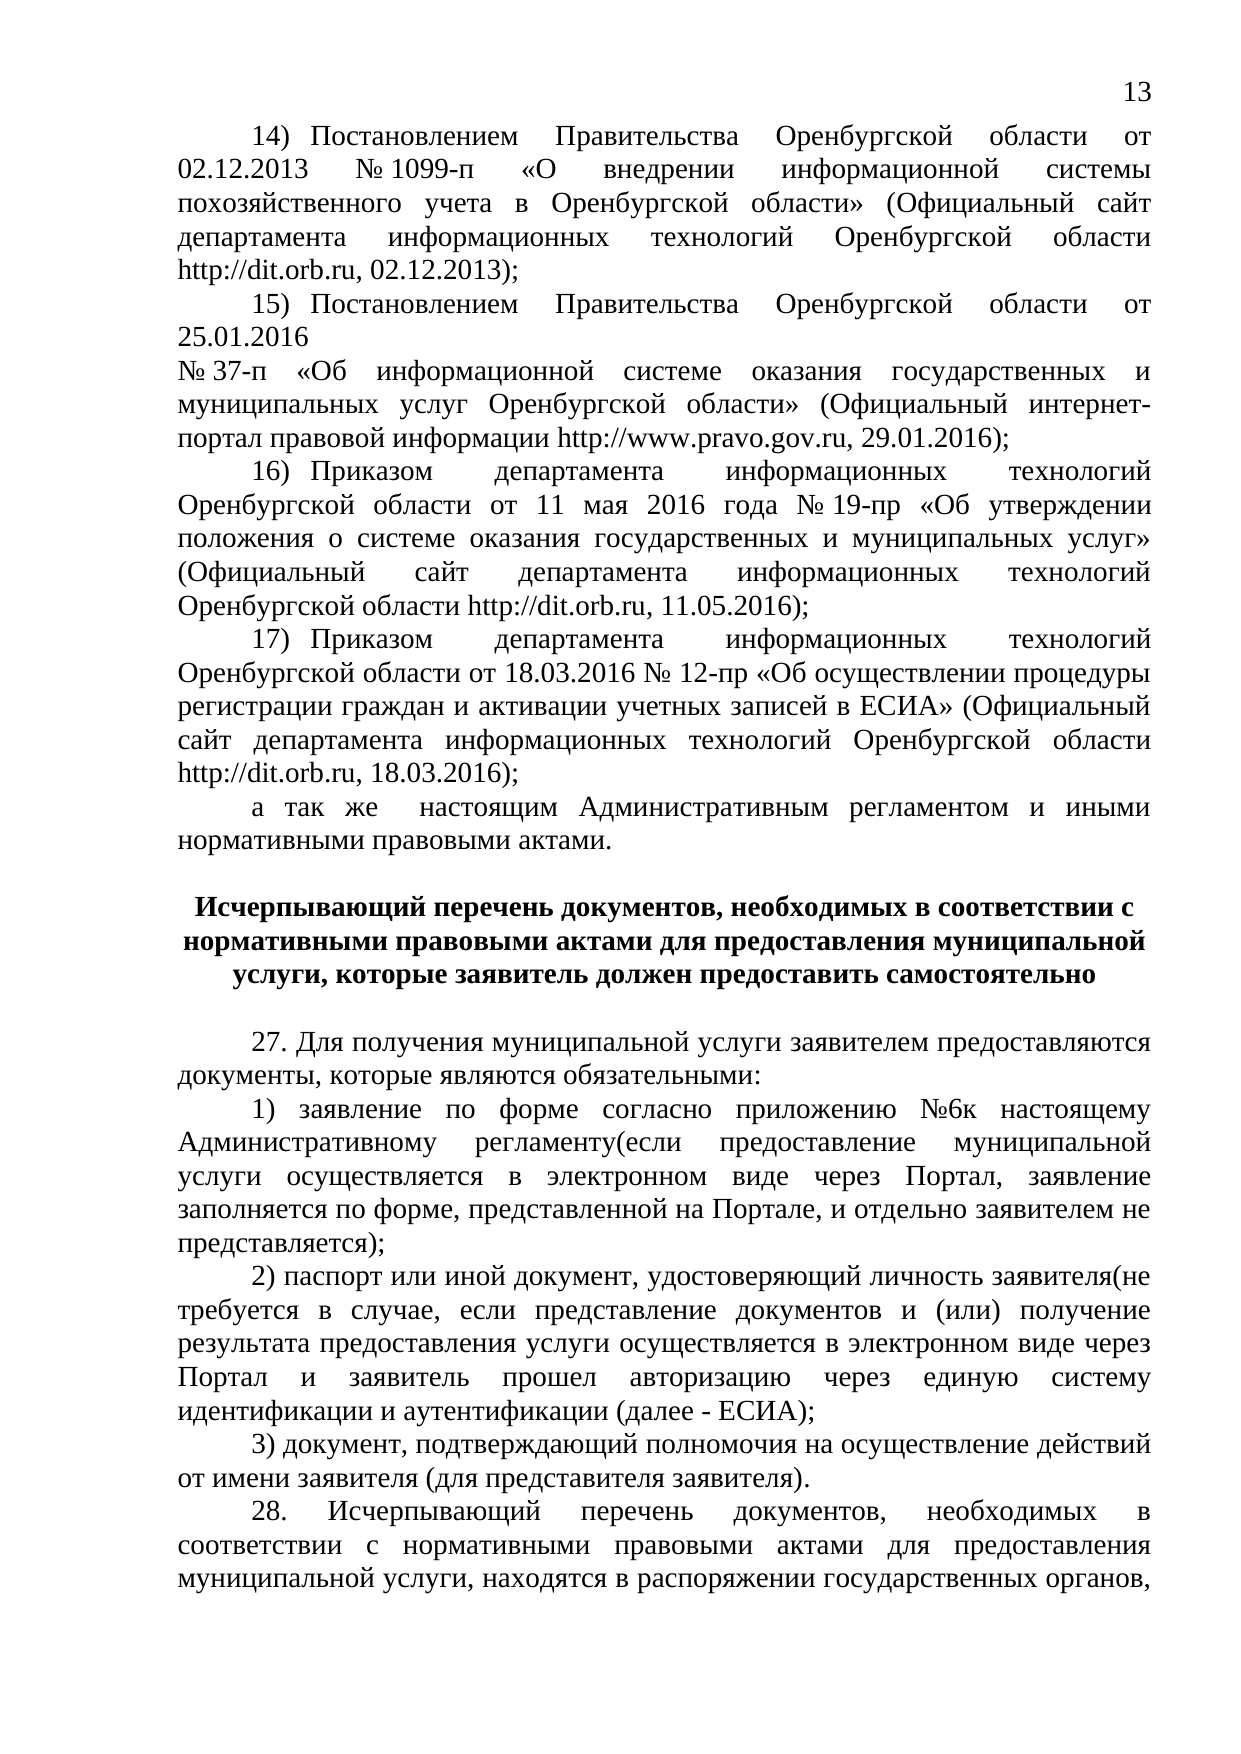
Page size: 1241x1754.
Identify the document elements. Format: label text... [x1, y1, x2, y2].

text 1) заявление по форме согласно приложению №6к настоящему Административному регламенту(если предоставление муниципальной услуги осуществляется в электронном виде через Портал, заявление заполняется по форме, представленной на Портале, и отдельно заявителем не представляется); [177, 1091, 1152, 1258]
list Приказом департамента информационных технологий Оренбургской области от 11 мая 2016 года № 19-пр «Об утверждении положения о системе оказания государственных и муниципальных услуг» (Официальный сайт департамента информационных технологий Оренбургской области http://dit.orb.ru, 11.05.2016); [177, 453, 1152, 621]
text 3) документ, подтверждающий полномочия на осуществление действий от имени заявителя (для представителя заявителя). [177, 1426, 1152, 1493]
text 27. Для получения муниципальной услуги заявителем предоставляются документы, которые являются обязательными: [177, 1024, 1152, 1091]
text 2) паспорт или иной документ, удостоверяющий личность заявителя(не требуется в случае, если представление документов и (или) получение результата предоставления услуги осуществляется в электронном виде через Портал и заявитель прошел авторизацию через единую систему идентификации и аутентификации (далее - ЕСИА); [177, 1258, 1152, 1426]
list Приказом департамента информационных технологий Оренбургской области от 18.03.2016 № 12-пр «Об осуществлении процедуры регистрации граждан и активации учетных записей в ЕСИА» (Официальный сайт департамента информационных технологий Оренбургской области http://dit.orb.ru, 18.03.2016); [177, 621, 1152, 789]
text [177, 1493, 1152, 1594]
text а так же настоящим Административным регламентом и иными нормативными правовыми актами. [177, 789, 1152, 856]
list Постановлением Правительства Оренбургской области от 25.01.2016 № 37-п «Об информационной системе оказания государственных и муниципальных услуг Оренбургской области» (Официальный интернет-портал правовой информации http://www.pravo.gov.ru, 29.01.2016); [177, 286, 1152, 453]
text Исчерпывающий перечень документов, необходимых в соответствии с нормативными правовыми актами для предоставления муниципальной услуги, которые заявитель должен предоставить самостоятельно [177, 889, 1152, 990]
list Постановлением Правительства Оренбургской области от 02.12.2013 № 1099-п «О внедрении информационной системы похозяйственного учета в Оренбургской области» (Официальный сайт департамента информационных технологий Оренбургской области http://dit.orb.ru, 02.12.2013); [177, 118, 1152, 286]
